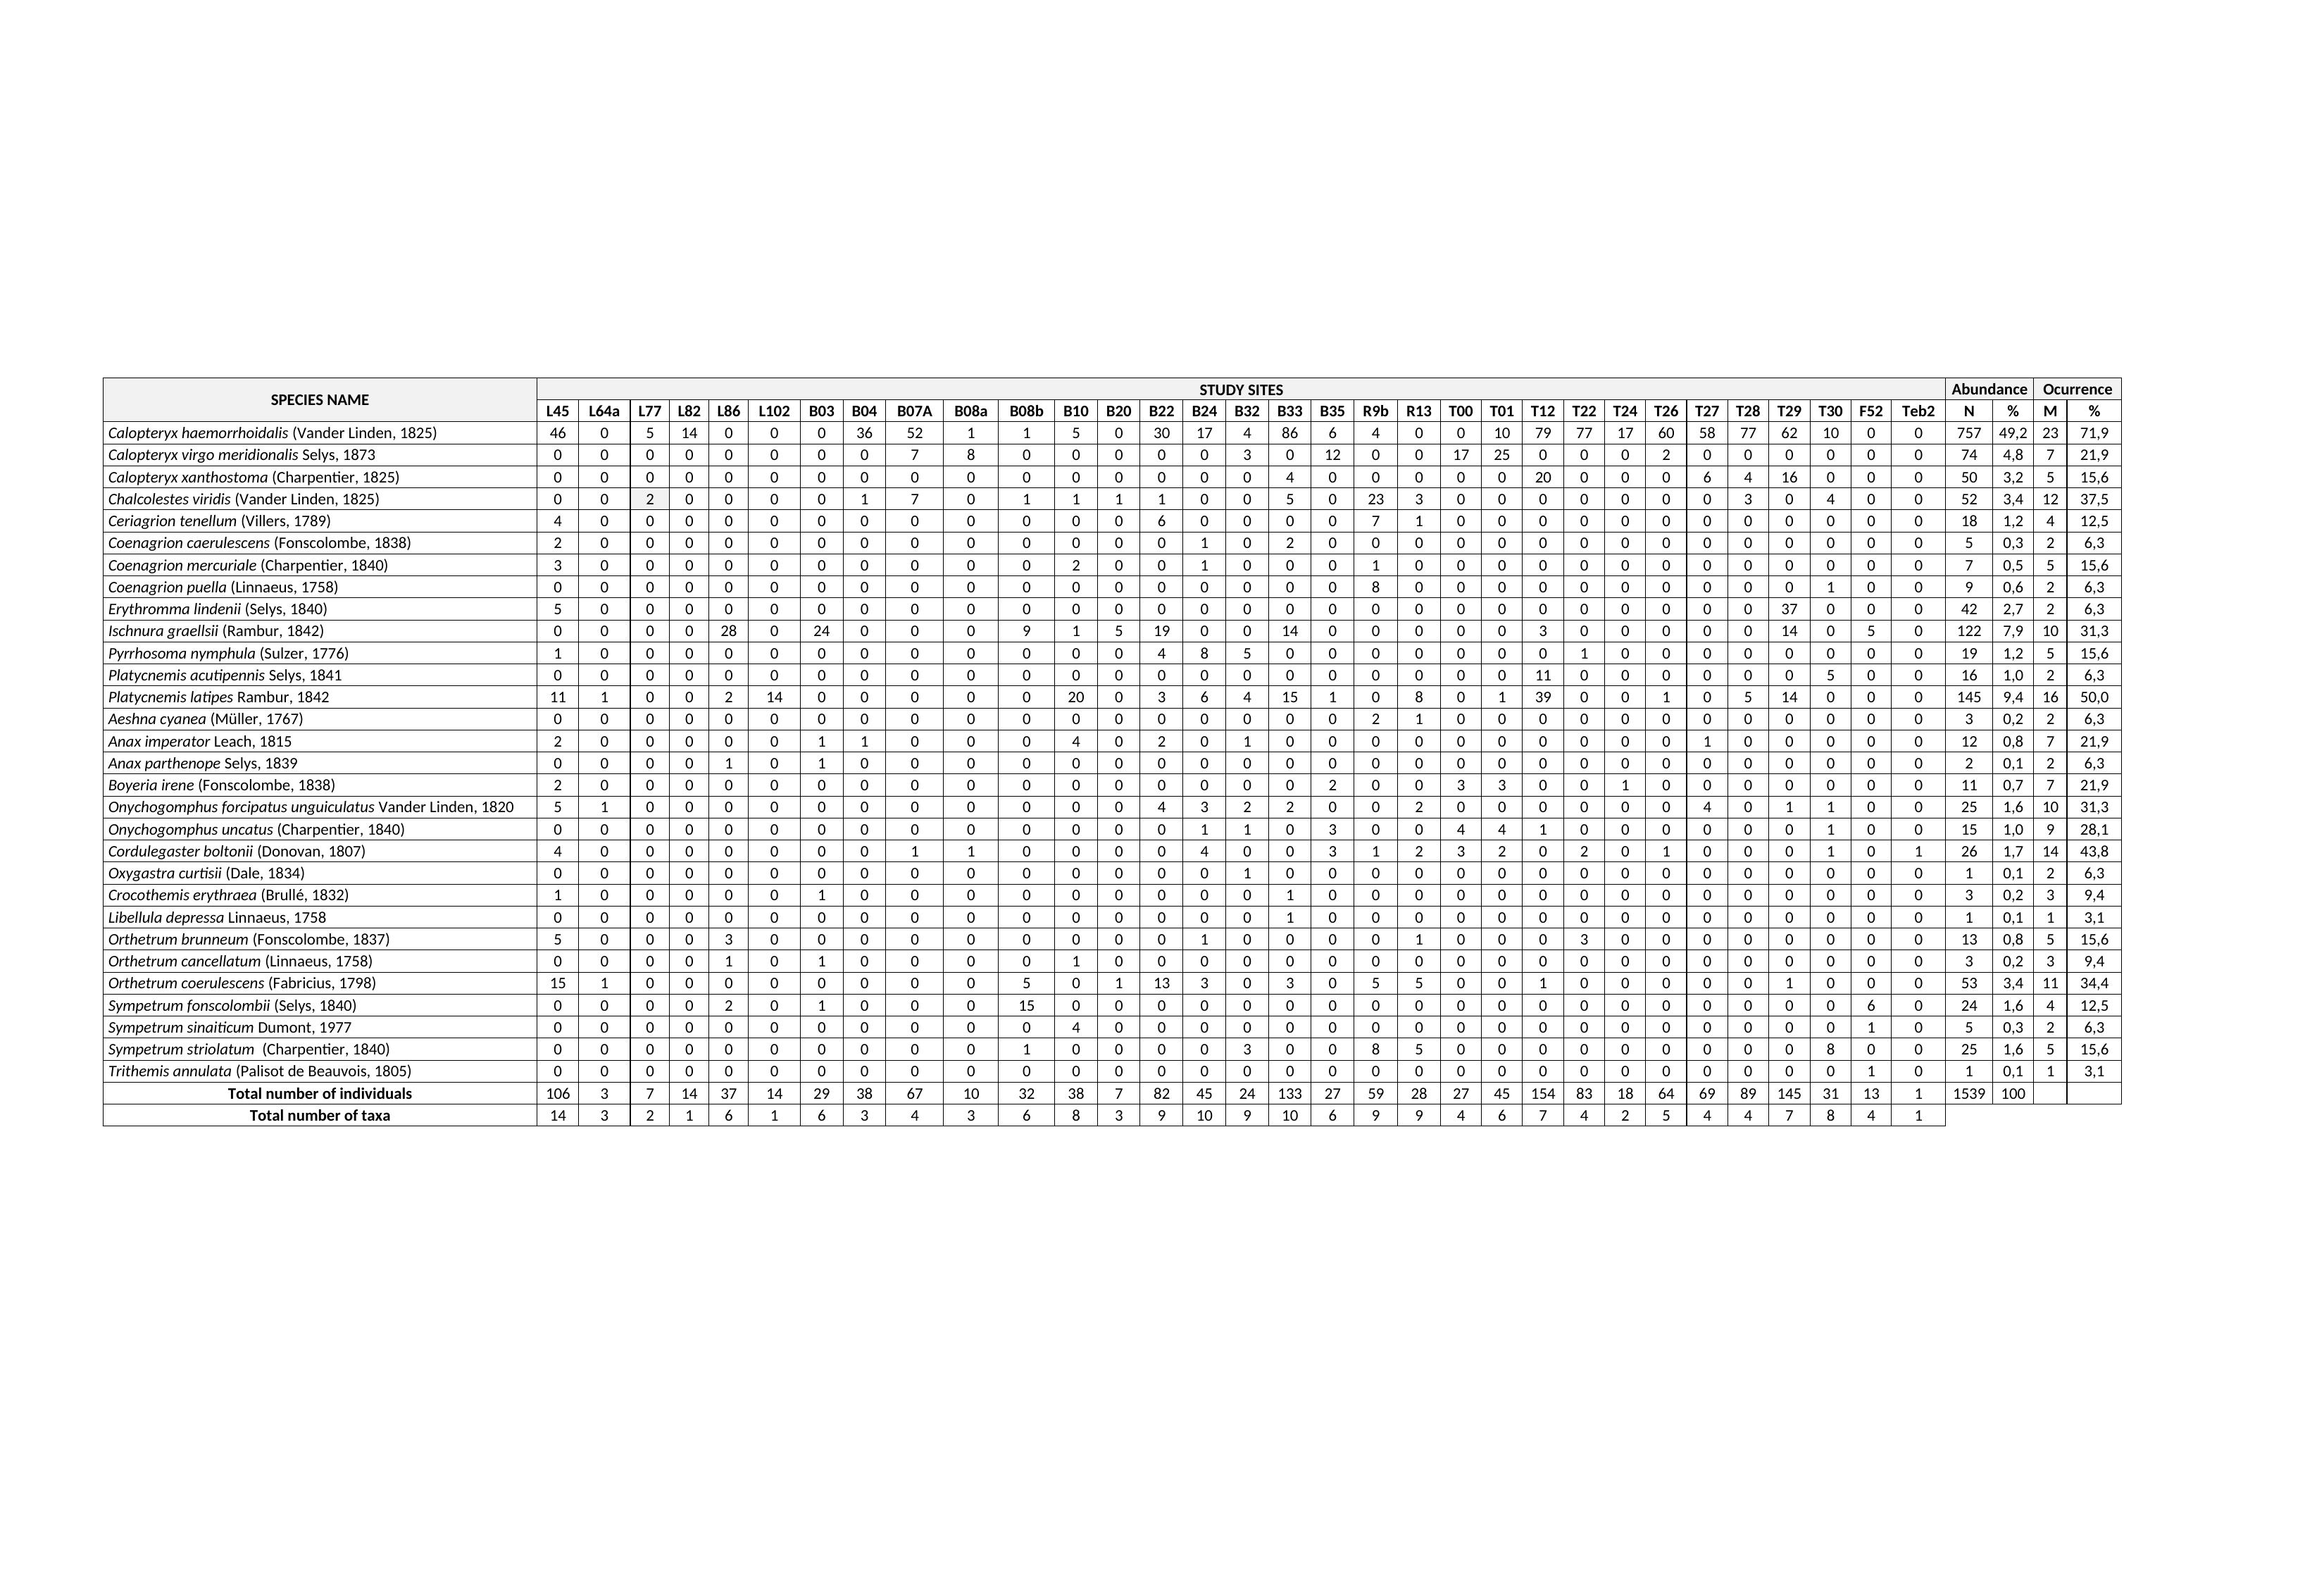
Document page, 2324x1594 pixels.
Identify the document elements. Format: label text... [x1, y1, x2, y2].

table_cell 0 [1605, 973, 1645, 994]
table_cell 4 [1728, 466, 1768, 487]
table_cell 0 [1441, 664, 1481, 685]
table_cell 0 [579, 1038, 630, 1059]
table_cell Anax imperator Leach, 1815 [104, 730, 537, 752]
table_cell 0,7 [1993, 774, 2033, 795]
table_cell 0,2 [1993, 709, 2033, 730]
table_cell 31,3 [2068, 621, 2121, 642]
table_cell 5 [631, 422, 669, 443]
table_cell 0 [749, 709, 800, 730]
table_cell 0 [1646, 797, 1686, 818]
table_cell T26 [1646, 400, 1686, 421]
table_cell 0 [1646, 1016, 1686, 1038]
table_cell 0 [670, 533, 708, 554]
table_cell 0 [1226, 554, 1268, 575]
table_cell 0 [1523, 730, 1563, 752]
table_cell 0 [844, 973, 885, 994]
table_cell 0 [1398, 907, 1440, 928]
table_cell 24 [1946, 995, 1992, 1016]
table_cell 0 [749, 554, 800, 575]
table_cell 1 [1398, 928, 1440, 949]
table_cell 0 [1728, 730, 1768, 752]
table_cell 1 [1851, 1061, 1891, 1082]
table_cell 0 [1769, 664, 1810, 685]
table_cell 0 [1851, 862, 1891, 883]
table_cell 0 [1851, 885, 1891, 906]
table_cell 0 [1098, 840, 1139, 861]
table_cell 1 [1269, 907, 1311, 928]
table_cell 0 [1769, 995, 1810, 1016]
table_cell 52 [886, 422, 943, 443]
table_cell 0 [1311, 1061, 1354, 1082]
table_cell 0 [1140, 1061, 1182, 1082]
table_cell 0 [1441, 642, 1481, 664]
table_cell 4 [2034, 995, 2066, 1016]
table_cell 122 [1946, 621, 1992, 642]
table_cell 0 [1892, 621, 1945, 642]
table_cell 8 [1398, 686, 1440, 707]
table_cell 0 [1687, 642, 1728, 664]
table_cell 0 [1098, 928, 1139, 949]
table_cell 1 [1098, 488, 1139, 509]
table_cell 0 [1055, 840, 1097, 861]
table_cell 0 [1769, 818, 1810, 840]
table_cell 0 [631, 730, 669, 752]
table_cell 0 [1183, 466, 1225, 487]
table_cell 0 [1564, 973, 1604, 994]
table_cell 0,3 [1993, 533, 2033, 554]
table_cell 4 [1269, 466, 1311, 487]
table_cell 0 [670, 752, 708, 773]
table_cell 37 [1769, 598, 1810, 619]
table_cell 0 [579, 576, 630, 597]
table_cell 0 [1140, 576, 1182, 597]
table_cell 0 [1482, 709, 1522, 730]
table_cell 21,9 [2068, 774, 2121, 795]
table_cell 0 [579, 1061, 630, 1082]
table_cell 89 [1728, 1083, 1768, 1104]
table_cell 0 [1523, 885, 1563, 906]
table_cell 0 [1269, 664, 1311, 685]
table_cell 6 [1140, 510, 1182, 531]
table_cell 0 [1441, 576, 1481, 597]
table_cell 5 [1398, 1038, 1440, 1059]
table_cell 46 [537, 422, 578, 443]
table_cell 5 [2034, 554, 2066, 575]
table_cell 0 [1811, 774, 1851, 795]
table_cell 0 [1728, 533, 1768, 554]
table_cell 1 [1055, 488, 1097, 509]
table_cell 0 [886, 709, 943, 730]
table_cell 11 [1523, 664, 1563, 685]
table_cell 0 [1398, 1061, 1440, 1082]
table_cell 0 [944, 973, 998, 994]
table_cell 0 [1892, 862, 1945, 883]
table_cell 0 [999, 797, 1054, 818]
table_cell 1 [1354, 840, 1397, 861]
table_cell 0 [1811, 1061, 1851, 1082]
table_cell 0 [1687, 774, 1728, 795]
table_cell 0 [1140, 598, 1182, 619]
table_cell 7 [1946, 554, 1992, 575]
table_cell 0 [709, 818, 748, 840]
table_cell 0 [844, 885, 885, 906]
table_cell 0 [1564, 466, 1604, 487]
table_cell 0 [801, 510, 843, 531]
table_cell 0 [579, 510, 630, 531]
table_cell 0 [1098, 709, 1139, 730]
table_cell Calopteryx virgo meridionalis Selys, 1873 [104, 444, 537, 466]
table_cell 0 [579, 642, 630, 664]
table_cell 0 [1055, 973, 1097, 994]
table_cell T27 [1687, 400, 1728, 421]
table_cell 5 [1055, 422, 1097, 443]
table_cell 0 [1687, 709, 1728, 730]
table_cell 0 [1605, 885, 1645, 906]
table_cell 10 [1183, 1104, 1225, 1126]
table_cell 0 [999, 950, 1054, 971]
table_cell 0 [709, 797, 748, 818]
table_cell 4 [1055, 1016, 1097, 1038]
table_cell 0 [944, 950, 998, 971]
table_cell 0 [1523, 928, 1563, 949]
table_cell 0 [999, 1061, 1054, 1082]
table_cell 0 [709, 1038, 748, 1059]
table_cell 0 [1605, 752, 1645, 773]
table_cell 0 [579, 928, 630, 949]
table_cell 0 [844, 533, 885, 554]
table_cell 0 [1892, 818, 1945, 840]
table_cell 0 [1441, 598, 1481, 619]
table_cell 9 [999, 621, 1054, 642]
table_cell 9 [1946, 576, 1992, 597]
table_cell 1 [1946, 907, 1992, 928]
table_cell 2 [2034, 576, 2066, 597]
table_cell 29 [801, 1083, 843, 1104]
table_cell 6 [801, 1104, 843, 1126]
table_cell 0 [1140, 709, 1182, 730]
table_cell 0 [749, 444, 800, 466]
table_cell 12,5 [2068, 995, 2121, 1016]
table_cell 0 [1687, 840, 1728, 861]
table_cell 0 [1687, 510, 1728, 531]
table_cell 82 [1140, 1083, 1182, 1104]
table_cell 0 [670, 466, 708, 487]
table_cell 0 [801, 928, 843, 949]
table_cell 0 [1098, 752, 1139, 773]
table_cell 0 [1728, 797, 1768, 818]
table_cell 0 [1311, 533, 1354, 554]
table_cell 0 [1055, 907, 1097, 928]
table_cell 0 [801, 598, 843, 619]
table_cell 8 [1354, 1038, 1397, 1059]
table_cell 0 [999, 840, 1054, 861]
table_cell 0 [709, 885, 748, 906]
table_cell 3 [579, 1104, 630, 1126]
table_cell 2 [2034, 664, 2066, 685]
table_cell 0 [1851, 774, 1891, 795]
table_cell 0 [844, 797, 885, 818]
table_cell 0 [1811, 686, 1851, 707]
table_cell 0 [844, 995, 885, 1016]
table_cell 0 [1892, 422, 1945, 443]
table_cell 0 [944, 1016, 998, 1038]
table_cell 2 [2034, 598, 2066, 619]
table_cell 0 [1441, 1061, 1481, 1082]
table_cell 2 [2034, 709, 2066, 730]
table_cell 0 [1523, 950, 1563, 971]
table_cell 4 [1183, 840, 1225, 861]
table_cell 5 [1946, 1016, 1992, 1038]
table_cell 1 [1564, 642, 1604, 664]
table_cell 3 [2034, 885, 2066, 906]
table_cell T01 [1482, 400, 1522, 421]
table_cell 0 [1811, 907, 1851, 928]
table_cell 0 [886, 862, 943, 883]
table_cell 1 [1183, 533, 1225, 554]
table_cell 0 [537, 488, 578, 509]
table_cell 1 [670, 1104, 708, 1126]
table_cell 0 [749, 730, 800, 752]
table_cell 0 [1646, 488, 1686, 509]
table_cell 1 [801, 752, 843, 773]
table_cell 0 [1055, 466, 1097, 487]
table_cell 0 [749, 1016, 800, 1038]
table_cell 0 [709, 1061, 748, 1082]
table_cell 5 [1946, 533, 1992, 554]
table_cell 3 [1946, 885, 1992, 906]
table_cell 38 [1055, 1083, 1097, 1104]
table_cell 1 [1811, 797, 1851, 818]
table_cell 6,3 [2068, 709, 2121, 730]
table_cell 0 [537, 818, 578, 840]
table_cell 0 [1811, 752, 1851, 773]
table_cell 0 [801, 422, 843, 443]
table_cell 7 [2034, 730, 2066, 752]
table_cell 0 [1564, 752, 1604, 773]
table_cell 0 [631, 686, 669, 707]
table_cell 0 [1354, 1016, 1397, 1038]
table_cell 4 [1441, 1104, 1481, 1126]
table_cell 0 [579, 840, 630, 861]
table_cell 0 [631, 510, 669, 531]
table_cell 0 [944, 928, 998, 949]
table_cell 0 [1851, 973, 1891, 994]
table_cell 0 [1398, 950, 1440, 971]
table_cell 0 [1098, 598, 1139, 619]
table_cell 5 [537, 797, 578, 818]
table_cell 0 [1728, 598, 1768, 619]
table_cell 0 [1892, 709, 1945, 730]
table_cell 0 [1398, 818, 1440, 840]
table_cell 0 [1183, 752, 1225, 773]
table_cell 43,8 [2068, 840, 2121, 861]
table_cell 77 [1564, 422, 1604, 443]
table_cell Trithemis annulata (Palisot de Beauvois, 1805) [104, 1061, 537, 1082]
table_cell 8 [944, 444, 998, 466]
table_cell 0 [1851, 533, 1891, 554]
table_cell 14 [1269, 621, 1311, 642]
table_cell 0 [1183, 621, 1225, 642]
table_cell 0 [886, 950, 943, 971]
table_cell 14 [749, 686, 800, 707]
table_cell L102 [749, 400, 800, 421]
table_cell 0 [1687, 533, 1728, 554]
table_cell 0 [1098, 533, 1139, 554]
table_cell 0 [801, 840, 843, 861]
table_cell 0 [844, 1061, 885, 1082]
table_cell 0 [1398, 466, 1440, 487]
table_cell 0 [1354, 928, 1397, 949]
table_cell 0 [579, 730, 630, 752]
table_cell 0 [1605, 818, 1645, 840]
table_cell 0 [1687, 907, 1728, 928]
table_cell 0 [1183, 1038, 1225, 1059]
table_cell 0 [1811, 995, 1851, 1016]
table_cell 5 [537, 928, 578, 949]
table_cell 0 [801, 1061, 843, 1082]
table_cell 2 [2034, 752, 2066, 773]
table_cell 0 [1354, 907, 1397, 928]
table_cell 0 [999, 885, 1054, 906]
table_cell 0 [1311, 907, 1354, 928]
table_cell 0 [1183, 598, 1225, 619]
table_cell 0 [944, 621, 998, 642]
table_cell 0 [944, 598, 998, 619]
table_cell 0 [1354, 862, 1397, 883]
table_cell 0 [1055, 533, 1097, 554]
table_cell 2 [2034, 862, 2066, 883]
table_cell Crocothemis erythraea (Brullé, 1832) [104, 885, 537, 906]
table_cell 0 [670, 621, 708, 642]
table_cell 0 [1311, 664, 1354, 685]
table_cell 2 [709, 686, 748, 707]
table_cell 0 [709, 576, 748, 597]
table_cell 86 [1269, 422, 1311, 443]
table_cell 0 [1441, 621, 1481, 642]
table_cell 0 [886, 466, 943, 487]
table_cell 5 [2034, 1038, 2066, 1059]
table_cell 4 [537, 840, 578, 861]
table_cell 0 [1811, 598, 1851, 619]
table_cell 4 [1728, 1104, 1768, 1126]
table_cell 2 [537, 774, 578, 795]
table_cell 13 [1140, 973, 1182, 994]
table_cell 0 [1564, 686, 1604, 707]
table_cell 0 [1564, 554, 1604, 575]
table_cell 1 [1183, 928, 1225, 949]
table_cell 0 [1140, 554, 1182, 575]
table_cell 2 [1398, 797, 1440, 818]
table_cell 0 [1183, 444, 1225, 466]
table_cell 0 [1646, 862, 1686, 883]
table_cell 0 [631, 533, 669, 554]
table_cell 0 [670, 709, 708, 730]
table_cell 6,3 [2068, 862, 2121, 883]
table_cell 0 [1183, 885, 1225, 906]
table_cell 0 [1687, 621, 1728, 642]
table_cell 0 [670, 818, 708, 840]
table_cell 0 [1398, 862, 1440, 883]
table_cell 0 [1140, 1016, 1182, 1038]
table_cell 0 [1646, 510, 1686, 531]
table_cell 0 [801, 686, 843, 707]
table_cell 1 [749, 1104, 800, 1126]
table_cell 0 [1523, 576, 1563, 597]
table_cell 0 [1851, 752, 1891, 773]
table_cell 0 [1441, 862, 1481, 883]
table_cell L82 [670, 400, 708, 421]
table_cell B22 [1140, 400, 1182, 421]
table_cell 0 [1564, 1061, 1604, 1082]
table_cell 0 [1892, 444, 1945, 466]
table_cell 0 [1851, 686, 1891, 707]
table_cell 0 [1605, 730, 1645, 752]
table_cell 2 [1482, 840, 1522, 861]
table_cell B08b [999, 400, 1054, 421]
table_cell 0 [537, 1016, 578, 1038]
table_cell 0 [1605, 950, 1645, 971]
table_cell 0 [1441, 466, 1481, 487]
table_cell 0 [631, 1038, 669, 1059]
table_cell 0 [1646, 466, 1686, 487]
table_cell 0 [1055, 797, 1097, 818]
table_cell 2 [709, 995, 748, 1016]
table_cell 0 [886, 928, 943, 949]
table_cell 0 [709, 664, 748, 685]
table_cell 0 [1311, 554, 1354, 575]
table_cell 3 [1098, 1104, 1139, 1126]
table_cell [2067, 1104, 2122, 1126]
table_cell 0 [1140, 950, 1182, 971]
table_cell 79 [1523, 422, 1563, 443]
table_cell 0 [1269, 510, 1311, 531]
table_cell Onychogomphus uncatus (Charpentier, 1840) [104, 818, 537, 840]
table_cell 25 [1946, 1038, 1992, 1059]
table_cell 4 [537, 510, 578, 531]
table_cell 4 [1226, 686, 1268, 707]
table_cell 0 [1354, 444, 1397, 466]
table_cell 6 [1183, 686, 1225, 707]
table_cell 0 [1398, 576, 1440, 597]
table_cell 6 [1687, 466, 1728, 487]
table_cell 1 [2034, 907, 2066, 928]
table_cell 0 [1311, 1038, 1354, 1059]
table_cell 5 [1811, 664, 1851, 685]
table_cell 0 [1269, 730, 1311, 752]
table_cell 0 [1098, 950, 1139, 971]
table_cell 0 [1098, 1016, 1139, 1038]
table_cell 1,0 [1993, 818, 2033, 840]
table_cell 15 [1269, 686, 1311, 707]
table_cell 0 [944, 533, 998, 554]
table_cell 64 [1646, 1083, 1686, 1104]
table_cell 4 [1441, 818, 1481, 840]
table_cell 0 [999, 466, 1054, 487]
table_cell 0,1 [1993, 752, 2033, 773]
table_cell 0 [1269, 1038, 1311, 1059]
table_cell 1 [579, 686, 630, 707]
table_cell 0 [1055, 862, 1097, 883]
table_cell 0 [1646, 621, 1686, 642]
table_cell 0 [1892, 774, 1945, 795]
table_cell 0 [670, 928, 708, 949]
table_cell 0 [1728, 709, 1768, 730]
table_cell 5 [2034, 642, 2066, 664]
table_cell 0 [1564, 488, 1604, 509]
table_cell 37,5 [2068, 488, 2121, 509]
table_cell 0 [801, 576, 843, 597]
table_cell 0 [1482, 488, 1522, 509]
table_cell 5 [1269, 488, 1311, 509]
table_cell 0 [944, 1038, 998, 1059]
table_cell 0 [1687, 1061, 1728, 1082]
table_cell 0 [1605, 709, 1645, 730]
table_cell 0 [1687, 752, 1728, 773]
table_cell 0 [944, 642, 998, 664]
table_cell 0 [1482, 1016, 1522, 1038]
table_cell 0 [1311, 709, 1354, 730]
table_cell 0 [1646, 709, 1686, 730]
table_cell 0 [1482, 598, 1522, 619]
table_cell 0 [801, 466, 843, 487]
table_cell 145 [1946, 686, 1992, 707]
table_header Ocurrence [2034, 378, 2121, 399]
table_cell 5 [999, 973, 1054, 994]
table_cell 0 [944, 818, 998, 840]
table_cell 0 [579, 950, 630, 971]
table_cell 0 [670, 907, 708, 928]
table_cell 0 [1605, 642, 1645, 664]
table_cell 2,7 [1993, 598, 2033, 619]
table_cell 0 [1811, 973, 1851, 994]
table_cell 0 [1892, 752, 1945, 773]
table_cell 0 [1728, 1016, 1768, 1038]
table_cell 0 [1482, 1061, 1522, 1082]
table_cell 1 [1892, 1104, 1945, 1126]
table_cell 0 [1441, 730, 1481, 752]
table_cell 0 [1687, 885, 1728, 906]
table_cell 0 [1226, 973, 1268, 994]
table_cell 0 [1183, 862, 1225, 883]
table_cell 0 [1811, 1016, 1851, 1038]
table_cell 0 [749, 950, 800, 971]
table_cell 62 [1769, 422, 1810, 443]
table_cell 2 [1946, 752, 1992, 773]
table_cell 1 [1769, 973, 1810, 994]
table_cell 0 [1311, 885, 1354, 906]
table_cell 0 [1098, 885, 1139, 906]
table_cell 8 [1183, 642, 1225, 664]
table_cell 0 [749, 885, 800, 906]
table_cell 32 [999, 1083, 1054, 1104]
table_cell 0 [1811, 554, 1851, 575]
table_cell 0 [1482, 642, 1522, 664]
table_cell 3 [1140, 686, 1182, 707]
table_cell 0 [1728, 818, 1768, 840]
table_cell 53 [1946, 973, 1992, 994]
table_cell 6,3 [2068, 576, 2121, 597]
table_cell 0 [1098, 818, 1139, 840]
table_cell Teb2 [1892, 400, 1945, 421]
table_cell T24 [1605, 400, 1645, 421]
table_cell 0 [844, 444, 885, 466]
table_cell 0 [1687, 686, 1728, 707]
table_cell 11 [2034, 973, 2066, 994]
table_cell 0 [537, 466, 578, 487]
table_cell 0 [1098, 466, 1139, 487]
table_cell 0 [1646, 1061, 1686, 1082]
table_cell 0 [1564, 510, 1604, 531]
table_cell Aeshna cyanea (Müller, 1767) [104, 709, 537, 730]
table_cell 3 [1946, 950, 1992, 971]
table_cell 1 [801, 885, 843, 906]
table_cell 1 [1811, 576, 1851, 597]
table_cell T29 [1769, 400, 1810, 421]
table_cell 4 [1140, 642, 1182, 664]
table_header Abundance [1946, 378, 2033, 399]
table_cell Erythromma lindenii (Selys, 1840) [104, 598, 537, 619]
table_cell 0 [1441, 797, 1481, 818]
table_cell 0 [670, 995, 708, 1016]
table_cell 0 [1523, 840, 1563, 861]
table_cell 0 [1851, 907, 1891, 928]
table_cell 0 [1687, 1038, 1728, 1059]
table_cell 0 [1140, 774, 1182, 795]
table_cell 0 [1055, 885, 1097, 906]
table_cell 0 [844, 818, 885, 840]
table_cell 10 [1482, 422, 1522, 443]
table_cell T22 [1564, 400, 1604, 421]
table_cell M [2034, 400, 2066, 421]
table_cell Orthetrum brunneum (Fonscolombe, 1837) [104, 928, 537, 949]
table_cell 0 [801, 533, 843, 554]
table_cell 0 [1482, 554, 1522, 575]
table_cell 0 [886, 554, 943, 575]
table_cell 1 [537, 642, 578, 664]
table_cell 0 [1055, 598, 1097, 619]
table_cell 0 [801, 444, 843, 466]
table_cell 0 [999, 1016, 1054, 1038]
table_cell 1 [1646, 840, 1686, 861]
table_cell 0 [709, 642, 748, 664]
table_cell 0 [1055, 1061, 1097, 1082]
table_cell 0 [670, 598, 708, 619]
table_cell 3 [1946, 709, 1992, 730]
table_cell 0 [944, 488, 998, 509]
table_cell 0 [1226, 664, 1268, 685]
table_cell 2 [1564, 840, 1604, 861]
table_cell 0 [1398, 598, 1440, 619]
table_cell 0 [1269, 598, 1311, 619]
table_cell 2 [1311, 774, 1354, 795]
table_cell 0 [1226, 488, 1268, 509]
table_cell B03 [801, 400, 843, 421]
table_cell 0 [1646, 907, 1686, 928]
table_cell R13 [1398, 400, 1440, 421]
table_cell 0 [1269, 1061, 1311, 1082]
table_cell 0 [801, 907, 843, 928]
table_cell 0 [1311, 995, 1354, 1016]
table_cell 2 [631, 488, 669, 509]
table_cell 0 [1098, 444, 1139, 466]
table_cell Sympetrum fonscolombii (Selys, 1840) [104, 995, 537, 1016]
table_cell 0 [749, 797, 800, 818]
table_cell 0 [709, 907, 748, 928]
table_cell 0 [1523, 598, 1563, 619]
table_cell 0 [1398, 444, 1440, 466]
table_cell 0 [1354, 533, 1397, 554]
table_cell 0 [1851, 576, 1891, 597]
table_cell 5 [1226, 642, 1268, 664]
table_cell 1 [1183, 818, 1225, 840]
table_cell 0 [1811, 466, 1851, 487]
table_cell 0 [670, 1016, 708, 1038]
table_cell 69 [1687, 1083, 1728, 1104]
table_cell 0 [749, 1061, 800, 1082]
table_cell 0 [1311, 928, 1354, 949]
table_cell 52 [1946, 488, 1992, 509]
table_cell 0 [999, 642, 1054, 664]
table_cell 0 [631, 774, 669, 795]
table_cell 0 [1564, 1038, 1604, 1059]
table_cell 0 [999, 664, 1054, 685]
table_cell 0 [1769, 510, 1810, 531]
table_cell B33 [1269, 400, 1311, 421]
table_cell 2 [2034, 1016, 2066, 1038]
table_cell 0 [1605, 1016, 1645, 1038]
table_cell 0 [886, 1038, 943, 1059]
table_cell 0 [1851, 818, 1891, 840]
table_cell 0 [1811, 862, 1851, 883]
table_cell 0 [1055, 752, 1097, 773]
table_cell Platycnemis latipes Rambur, 1842 [104, 686, 537, 707]
table_cell 0 [944, 774, 998, 795]
table_cell 0 [801, 709, 843, 730]
table_cell 28,1 [2068, 818, 2121, 840]
table_cell 0 [670, 642, 708, 664]
table_cell 0 [1441, 488, 1481, 509]
table_cell 0 [1728, 1061, 1768, 1082]
table_cell 0 [844, 950, 885, 971]
table_cell 0 [999, 533, 1054, 554]
table_cell 0 [1851, 797, 1891, 818]
table_cell 0 [1811, 510, 1851, 531]
table_cell 4 [1811, 488, 1851, 509]
table_cell Chalcolestes viridis (Vander Linden, 1825) [104, 488, 537, 509]
table_cell 0 [1055, 576, 1097, 597]
table_cell 0 [999, 774, 1054, 795]
table_cell 2 [1269, 533, 1311, 554]
table_cell 0 [631, 1061, 669, 1082]
table_cell 0 [1687, 862, 1728, 883]
table_cell 1 [1055, 950, 1097, 971]
table_cell 0 [1482, 797, 1522, 818]
table_cell 20 [1523, 466, 1563, 487]
table_cell 0 [1646, 554, 1686, 575]
table_cell 0 [537, 621, 578, 642]
table_cell 0 [1646, 1038, 1686, 1059]
table_cell 0 [1441, 533, 1481, 554]
table_cell 3,4 [1993, 488, 2033, 509]
table_cell 0 [1605, 576, 1645, 597]
table_cell 0 [1226, 950, 1268, 971]
table_cell 0 [1354, 885, 1397, 906]
table_cell 0 [1482, 885, 1522, 906]
table_cell 0 [709, 840, 748, 861]
table_cell 0 [801, 818, 843, 840]
table_cell 0 [631, 973, 669, 994]
table_cell 0 [1892, 1061, 1945, 1082]
table_cell 0 [1728, 862, 1768, 883]
table_cell 0 [709, 533, 748, 554]
table_cell 23 [1354, 488, 1397, 509]
table_cell 1 [537, 885, 578, 906]
table_cell 0 [1055, 510, 1097, 531]
table_cell 0 [1441, 995, 1481, 1016]
table_cell 0 [1564, 664, 1604, 685]
table_cell 4 [1564, 1104, 1604, 1126]
table_cell 0 [1055, 664, 1097, 685]
table_cell 0 [1226, 576, 1268, 597]
table_cell Platycnemis acutipennis Selys, 1841 [104, 664, 537, 685]
table_cell 1 [801, 995, 843, 1016]
table_cell 1 [944, 840, 998, 861]
table_cell 0 [1269, 576, 1311, 597]
table_cell 1,6 [1993, 1038, 2033, 1059]
table_cell 0 [944, 862, 998, 883]
table_cell 7 [1523, 1104, 1563, 1126]
table_cell 0 [1687, 1016, 1728, 1038]
table_cell B08a [944, 400, 998, 421]
table_cell 38 [844, 1083, 885, 1104]
table_cell 7 [1769, 1104, 1810, 1126]
table_cell 0 [999, 444, 1054, 466]
table_cell 3 [944, 1104, 998, 1126]
table_cell 0 [1311, 621, 1354, 642]
table_cell 3 [1482, 774, 1522, 795]
table_cell 21,9 [2068, 444, 2121, 466]
table_cell 0 [1564, 907, 1604, 928]
table_cell 0 [1728, 642, 1768, 664]
table_cell 1 [1226, 730, 1268, 752]
table_cell 0 [1098, 664, 1139, 685]
table_cell 1 [1811, 840, 1851, 861]
table_cell 0 [670, 488, 708, 509]
table_cell 1 [1482, 686, 1522, 707]
table_cell 0 [631, 885, 669, 906]
table_cell 12,5 [2068, 510, 2121, 531]
table_cell 37 [709, 1083, 748, 1104]
table_cell 0 [537, 1038, 578, 1059]
table_cell 77 [1728, 422, 1768, 443]
table_cell 0 [631, 797, 669, 818]
table_cell 0 [1311, 950, 1354, 971]
table_cell 0 [1311, 973, 1354, 994]
table_cell 0 [1728, 576, 1768, 597]
table_cell 1 [999, 488, 1054, 509]
table_cell 0 [1687, 664, 1728, 685]
table_cell 0 [1605, 621, 1645, 642]
table_cell Total number of individuals [104, 1083, 537, 1104]
table_cell 0 [579, 1016, 630, 1038]
table_cell 0 [1564, 1016, 1604, 1038]
table_cell 0 [1354, 730, 1397, 752]
table_cell 0 [631, 862, 669, 883]
table_cell 1 [1140, 488, 1182, 509]
table_cell 0 [1482, 730, 1522, 752]
table_cell 0 [944, 709, 998, 730]
table_cell 2 [1605, 1104, 1645, 1126]
table_cell 0 [1311, 576, 1354, 597]
table_cell 0 [709, 466, 748, 487]
table_cell 0 [1605, 928, 1645, 949]
table_cell 5 [537, 598, 578, 619]
table_cell 0 [1892, 598, 1945, 619]
table_cell 0 [1605, 664, 1645, 685]
table_cell 0 [1892, 488, 1945, 509]
table_cell 154 [1523, 1083, 1563, 1104]
table_cell 9 [2034, 818, 2066, 840]
table_cell 0 [1482, 928, 1522, 949]
table_cell 0 [1605, 1061, 1645, 1082]
table_cell 0 [886, 752, 943, 773]
table_cell 0 [670, 1038, 708, 1059]
table_cell 0 [1851, 1038, 1891, 1059]
table_cell 5 [1098, 621, 1139, 642]
table_cell 10 [944, 1083, 998, 1104]
table_cell T12 [1523, 400, 1563, 421]
table_cell 1 [709, 752, 748, 773]
table_cell 0 [709, 488, 748, 509]
table_cell 1 [1354, 554, 1397, 575]
table_cell 0 [1892, 664, 1945, 685]
table_cell 0 [1851, 642, 1891, 664]
table_cell 6 [999, 1104, 1054, 1126]
table_cell 0 [1892, 995, 1945, 1016]
table_cell 28 [1398, 1083, 1440, 1104]
table_cell 1 [844, 488, 885, 509]
table_cell 0 [844, 862, 885, 883]
table_cell 0 [1769, 642, 1810, 664]
table_cell 0,1 [1993, 862, 2033, 883]
table_cell 0 [1398, 554, 1440, 575]
table_cell 0 [1523, 752, 1563, 773]
table_cell 0 [1605, 907, 1645, 928]
table_cell 0 [1398, 730, 1440, 752]
table_cell 0 [1564, 709, 1604, 730]
table_cell 0 [1892, 907, 1945, 928]
table_cell 0 [1769, 444, 1810, 466]
table_cell 3 [1728, 488, 1768, 509]
table_cell 1 [999, 1038, 1054, 1059]
table_cell 1 [1226, 818, 1268, 840]
table_cell 0 [1892, 973, 1945, 994]
table_cell 0 [1098, 642, 1139, 664]
table_cell 0 [1523, 1016, 1563, 1038]
table_cell 0 [749, 774, 800, 795]
table_cell 0 [886, 885, 943, 906]
table_cell 0 [749, 752, 800, 773]
table_cell 0 [1482, 664, 1522, 685]
table_cell 0 [1851, 510, 1891, 531]
table_cell 0 [1226, 598, 1268, 619]
table_cell 1 [2034, 1061, 2066, 1082]
table_cell 100 [1993, 1083, 2033, 1104]
table_cell 0 [631, 466, 669, 487]
table_cell 0 [1354, 774, 1397, 795]
table_cell 3 [1564, 928, 1604, 949]
table_cell 0 [670, 774, 708, 795]
table_cell 1 [1946, 862, 1992, 883]
table_cell 7,9 [1993, 621, 2033, 642]
table_cell 3 [1183, 973, 1225, 994]
table_cell 0 [1646, 664, 1686, 685]
table_cell 1,6 [1993, 797, 2033, 818]
table_cell Anax parthenope Selys, 1839 [104, 752, 537, 773]
table_cell 1 [801, 950, 843, 971]
table_cell 0 [944, 554, 998, 575]
table_cell 0 [1523, 554, 1563, 575]
table_cell 0 [1851, 840, 1891, 861]
table_cell 4,8 [1993, 444, 2033, 466]
table_cell 10 [2034, 621, 2066, 642]
table_cell [1992, 1104, 2034, 1126]
table_cell 0 [579, 774, 630, 795]
table_cell 7 [1098, 1083, 1139, 1104]
table_cell 4 [1226, 422, 1268, 443]
table_cell 15,6 [2068, 466, 2121, 487]
table_cell 1 [579, 797, 630, 818]
table_cell [2034, 1083, 2066, 1104]
table_cell 7 [2034, 444, 2066, 466]
table_cell 0 [537, 709, 578, 730]
table_cell 0 [844, 621, 885, 642]
table_cell 15,6 [2068, 554, 2121, 575]
table_cell 0 [1269, 752, 1311, 773]
table_cell 0 [1564, 621, 1604, 642]
table_cell 6,3 [2068, 664, 2121, 685]
table_cell 13 [1946, 928, 1992, 949]
table_cell 0 [1098, 686, 1139, 707]
table_cell 0 [1140, 818, 1182, 840]
table_cell 0 [670, 840, 708, 861]
table_cell 0 [1728, 664, 1768, 685]
table_cell B07A [886, 400, 943, 421]
table_cell 0 [1398, 752, 1440, 773]
table_cell Ischnura graellsii (Rambur, 1842) [104, 621, 537, 642]
table_cell 0 [999, 907, 1054, 928]
table_cell 4 [886, 1104, 943, 1126]
table_cell 0 [801, 973, 843, 994]
table_cell 0 [579, 885, 630, 906]
table_cell 0 [886, 576, 943, 597]
table_cell Coenagrion puella (Linnaeus, 1758) [104, 576, 537, 597]
table_cell 0 [631, 576, 669, 597]
table_cell 0 [1140, 444, 1182, 466]
table_cell 0 [1769, 709, 1810, 730]
table_cell 1,2 [1993, 642, 2033, 664]
table_cell 18 [1605, 1083, 1645, 1104]
table_cell [2034, 1104, 2067, 1126]
table_cell 7 [1354, 510, 1397, 531]
table_cell L45 [537, 400, 578, 421]
table_cell 0 [801, 554, 843, 575]
table_cell 0 [1769, 1038, 1810, 1059]
table_cell 0 [1728, 444, 1768, 466]
table_cell 0 [1269, 862, 1311, 883]
table_cell 0 [1482, 621, 1522, 642]
table_cell 0 [886, 730, 943, 752]
table_cell 0 [670, 1061, 708, 1082]
table_cell 0 [1140, 466, 1182, 487]
table_cell 0 [1605, 466, 1645, 487]
table_cell 0 [801, 774, 843, 795]
table_cell 0 [670, 664, 708, 685]
table_cell 0 [1183, 950, 1225, 971]
table_cell 0 [886, 797, 943, 818]
table_cell % [1993, 400, 2033, 421]
table_cell 3 [579, 1083, 630, 1104]
table_cell Total number of taxa [104, 1104, 537, 1126]
table_cell Pyrrhosoma nymphula (Sulzer, 1776) [104, 642, 537, 664]
table_cell 3 [1441, 840, 1481, 861]
table_cell 0 [1728, 928, 1768, 949]
table_cell 7 [2034, 774, 2066, 795]
table_cell 1539 [1946, 1083, 1992, 1104]
table_cell 0 [1311, 862, 1354, 883]
table_cell 0 [631, 709, 669, 730]
table_cell 0 [749, 840, 800, 861]
table_cell 0 [1055, 642, 1097, 664]
table_cell 0 [1687, 444, 1728, 466]
table_cell 1 [1523, 973, 1563, 994]
table_cell 58 [1687, 422, 1728, 443]
table_cell 0 [1564, 818, 1604, 840]
table_cell 9 [1354, 1104, 1397, 1126]
table_cell 5 [1398, 973, 1440, 994]
table_cell 0 [1441, 928, 1481, 949]
table_cell 0 [1769, 774, 1810, 795]
table_cell 2 [537, 730, 578, 752]
table_cell Ceriagrion tenellum (Villers, 1789) [104, 510, 537, 531]
table_cell 0 [1892, 885, 1945, 906]
table_cell 1 [709, 950, 748, 971]
table_cell 14 [1769, 621, 1810, 642]
table_cell 0 [1140, 862, 1182, 883]
table_cell 1 [1687, 730, 1728, 752]
table_cell N [1946, 400, 1992, 421]
table_cell 1,2 [1993, 510, 2033, 531]
table_cell 3 [1183, 797, 1225, 818]
table_cell Coenagrion caerulescens (Fonscolombe, 1838) [104, 533, 537, 554]
table_cell 5 [1646, 1104, 1686, 1126]
table_cell 0 [579, 995, 630, 1016]
table_cell 0 [801, 488, 843, 509]
table_cell 0 [631, 664, 669, 685]
table_cell 0 [1605, 995, 1645, 1016]
table_cell 11 [537, 686, 578, 707]
table_cell 0 [709, 709, 748, 730]
table_cell 0 [1564, 862, 1604, 883]
table_cell 31 [1811, 1083, 1851, 1104]
table_cell 0 [1687, 928, 1728, 949]
table_cell 2 [1646, 444, 1686, 466]
table_cell 0 [1769, 840, 1810, 861]
table_cell 0 [1728, 752, 1768, 773]
table_cell T28 [1728, 400, 1768, 421]
table_cell 0 [1523, 995, 1563, 1016]
table_cell 0 [1482, 752, 1522, 773]
table_cell 0 [670, 554, 708, 575]
table_cell 0 [670, 576, 708, 597]
table_cell Libellula depressa Linnaeus, 1758 [104, 907, 537, 928]
table_cell 0 [1140, 995, 1182, 1016]
table_cell 1 [944, 422, 998, 443]
table_cell 0 [1564, 950, 1604, 971]
table_cell 10 [1269, 1104, 1311, 1126]
table_cell 0 [1687, 576, 1728, 597]
table_cell 17 [1605, 422, 1645, 443]
table_cell 0,2 [1993, 950, 2033, 971]
table_cell 0 [944, 995, 998, 1016]
table_cell 0 [1055, 774, 1097, 795]
table_cell 1 [1892, 840, 1945, 861]
table_cell 0,8 [1993, 730, 2033, 752]
table_cell 0 [886, 533, 943, 554]
table_cell 8 [1354, 576, 1397, 597]
table_cell 1 [844, 730, 885, 752]
table_cell 7 [886, 488, 943, 509]
table_cell 0 [1769, 554, 1810, 575]
table_cell 0 [844, 928, 885, 949]
table_cell 0 [1482, 1038, 1522, 1059]
table_cell F52 [1851, 400, 1891, 421]
table_cell 0 [999, 598, 1054, 619]
table_cell 0 [1851, 730, 1891, 752]
table_cell 0 [1098, 797, 1139, 818]
table_cell 0 [1851, 664, 1891, 685]
table_cell 0 [999, 752, 1054, 773]
table_cell 0 [670, 950, 708, 971]
table_cell Orthetrum coerulescens (Fabricius, 1798) [104, 973, 537, 994]
table_cell 0 [537, 995, 578, 1016]
table_cell 24 [801, 621, 843, 642]
table_cell T30 [1811, 400, 1851, 421]
table_cell 0 [1398, 664, 1440, 685]
table_cell 0 [1441, 1016, 1481, 1038]
table_cell 0 [1728, 554, 1768, 575]
table_cell 0 [944, 730, 998, 752]
table_cell 0 [1646, 818, 1686, 840]
table_cell 0 [1140, 885, 1182, 906]
table_cell 0 [944, 885, 998, 906]
table_cell 0 [999, 554, 1054, 575]
table_cell 0 [1892, 554, 1945, 575]
table_cell 0 [1769, 533, 1810, 554]
table_cell 0 [749, 818, 800, 840]
table_cell B35 [1311, 400, 1354, 421]
table_cell 0 [1098, 422, 1139, 443]
table_cell 0 [1055, 709, 1097, 730]
table_cell 0 [1098, 774, 1139, 795]
table_cell 2 [1269, 797, 1311, 818]
table_cell 71,9 [2068, 422, 2121, 443]
table_cell Sympetrum striolatum (Charpentier, 1840) [104, 1038, 537, 1059]
table_cell 3,1 [2068, 907, 2121, 928]
table_cell 0 [1646, 598, 1686, 619]
table_cell 9 [1140, 1104, 1182, 1126]
table_cell 21,9 [2068, 730, 2121, 752]
table_cell 0 [1728, 774, 1768, 795]
table_cell 0 [631, 444, 669, 466]
table_cell 0 [670, 862, 708, 883]
table_cell 18 [1946, 510, 1992, 531]
table_cell 0 [579, 466, 630, 487]
table_cell 0 [1441, 709, 1481, 730]
table_cell 0 [1398, 422, 1440, 443]
table_cell B20 [1098, 400, 1139, 421]
table_cell 34,4 [2068, 973, 2121, 994]
table_cell 6,3 [2068, 533, 2121, 554]
table_cell 0 [709, 730, 748, 752]
table_cell 0 [1892, 642, 1945, 664]
table_cell 0 [1605, 510, 1645, 531]
table_cell 0 [1226, 885, 1268, 906]
table_cell L86 [709, 400, 748, 421]
table_cell 20 [1055, 686, 1097, 707]
table_cell % [2068, 400, 2121, 421]
table_cell 0,6 [1993, 576, 2033, 597]
table_cell 0 [1605, 862, 1645, 883]
table_cell 0 [1892, 466, 1945, 487]
table_cell 0 [1183, 730, 1225, 752]
table_cell 0 [1140, 907, 1182, 928]
table_cell 0 [1523, 862, 1563, 883]
table_cell [2068, 1083, 2121, 1104]
table_cell 8 [1811, 1104, 1851, 1126]
table_cell 0,8 [1993, 928, 2033, 949]
table_cell 0 [1183, 1061, 1225, 1082]
table_cell 0 [886, 664, 943, 685]
table_cell 0 [1398, 995, 1440, 1016]
table_cell 0 [1851, 554, 1891, 575]
table_cell 0 [670, 885, 708, 906]
table_cell 0 [1892, 686, 1945, 707]
table_cell 0 [631, 840, 669, 861]
table_cell 1 [1769, 797, 1810, 818]
table_cell 0 [1441, 885, 1481, 906]
table_cell 0 [1055, 928, 1097, 949]
table_cell 0 [1354, 950, 1397, 971]
table_cell 1,0 [1993, 664, 2033, 685]
table_cell 0 [1354, 664, 1397, 685]
table_cell 0 [1728, 510, 1768, 531]
table_cell 0 [886, 818, 943, 840]
table_cell 0 [670, 510, 708, 531]
table_cell 0 [944, 466, 998, 487]
table_cell Boyeria irene (Fonscolombe, 1838) [104, 774, 537, 795]
table_cell 0 [709, 973, 748, 994]
table_cell 0 [1311, 642, 1354, 664]
table_cell 0 [1523, 709, 1563, 730]
table_cell 0 [1769, 730, 1810, 752]
table_cell Calopteryx xanthostoma (Charpentier, 1825) [104, 466, 537, 487]
table_cell 0 [709, 510, 748, 531]
table_cell 0 [749, 466, 800, 487]
table_cell 0 [1226, 533, 1268, 554]
table_cell 0 [886, 1061, 943, 1082]
table_cell 0 [1269, 444, 1311, 466]
table_cell 0 [1811, 885, 1851, 906]
table_cell 0 [537, 752, 578, 773]
table_cell 9 [1398, 1104, 1440, 1126]
table_cell 0 [1311, 730, 1354, 752]
table_cell 0 [1646, 533, 1686, 554]
table_cell 0 [844, 709, 885, 730]
table_cell 0 [844, 642, 885, 664]
table_cell 0 [1769, 1061, 1810, 1082]
table_cell 0 [749, 598, 800, 619]
table_cell 0 [579, 598, 630, 619]
table_cell 0 [944, 1061, 998, 1082]
table_cell 0 [631, 907, 669, 928]
table_cell 26 [1946, 840, 1992, 861]
table_cell 4 [2034, 510, 2066, 531]
table_cell 50,0 [2068, 686, 2121, 707]
table_cell 0 [1728, 995, 1768, 1016]
table_cell 31,3 [2068, 797, 2121, 818]
table_cell 0 [1098, 995, 1139, 1016]
table_cell 0 [709, 598, 748, 619]
table_cell 0 [944, 664, 998, 685]
table_cell 0 [886, 995, 943, 1016]
table_cell 0 [1183, 1016, 1225, 1038]
table_cell 0 [1354, 1061, 1397, 1082]
table_cell 0 [1646, 576, 1686, 597]
table_cell 25 [1946, 797, 1992, 818]
table_cell 0 [801, 642, 843, 664]
table_cell 15 [999, 995, 1054, 1016]
table_cell 6 [1311, 1104, 1354, 1126]
table_cell B10 [1055, 400, 1097, 421]
table_cell 3 [1311, 818, 1354, 840]
table_cell 0 [1226, 709, 1268, 730]
table_cell 4 [1140, 797, 1182, 818]
table_cell 0 [749, 907, 800, 928]
table_cell 3 [1226, 444, 1268, 466]
table_cell 14 [537, 1104, 578, 1126]
table_cell 30 [1140, 422, 1182, 443]
table_cell 2 [1354, 709, 1397, 730]
table_cell 0 [1646, 950, 1686, 971]
table_cell 24 [1226, 1083, 1268, 1104]
table_cell Calopteryx haemorrhoidalis (Vander Linden, 1825) [104, 422, 537, 443]
table_cell 0 [1605, 840, 1645, 861]
table_cell 0 [1892, 797, 1945, 818]
table_cell 0 [1728, 621, 1768, 642]
table_cell 0 [670, 444, 708, 466]
table_cell 0 [1564, 598, 1604, 619]
table_cell 0 [1851, 422, 1891, 443]
table_cell 1 [1892, 1083, 1945, 1104]
table_cell 0 [579, 752, 630, 773]
table_cell 0 [1398, 533, 1440, 554]
table_cell 0 [844, 752, 885, 773]
table_cell 0 [1398, 774, 1440, 795]
table_cell 0 [631, 752, 669, 773]
table_cell 0 [1769, 907, 1810, 928]
table_cell 1 [1851, 1016, 1891, 1038]
table_cell 0 [1564, 730, 1604, 752]
table_cell 3 [709, 928, 748, 949]
table_cell 0 [670, 797, 708, 818]
table_cell 0 [1140, 928, 1182, 949]
table_cell 0 [1482, 995, 1522, 1016]
table_cell 0 [801, 1016, 843, 1038]
table_cell 19 [1946, 642, 1992, 664]
table_cell 0 [631, 928, 669, 949]
table_cell 0 [1183, 995, 1225, 1016]
table_cell Sympetrum sinaiticum Dumont, 1977 [104, 1016, 537, 1038]
table_cell 0 [1523, 488, 1563, 509]
table_cell 0 [1564, 576, 1604, 597]
table_cell 8 [1055, 1104, 1097, 1126]
table_cell 7 [886, 444, 943, 466]
table_cell 0 [1811, 709, 1851, 730]
table_cell 0 [944, 907, 998, 928]
table_cell 0 [999, 862, 1054, 883]
table_cell 0 [999, 928, 1054, 949]
table_cell 0 [1398, 642, 1440, 664]
table_cell 0 [999, 730, 1054, 752]
table_cell 59 [1354, 1083, 1397, 1104]
table_cell 0 [1769, 488, 1810, 509]
table_cell 0 [1564, 444, 1604, 466]
table_cell 0 [1728, 973, 1768, 994]
table_cell 0 [886, 621, 943, 642]
table_cell 0 [1311, 752, 1354, 773]
table_cell 0 [1851, 928, 1891, 949]
table_cell 0 [1441, 422, 1481, 443]
table_cell 0 [886, 774, 943, 795]
table_cell 0 [1183, 510, 1225, 531]
table_cell 0 [1269, 1016, 1311, 1038]
table_cell 0 [537, 444, 578, 466]
table_cell 9,4 [1993, 686, 2033, 707]
table_cell 0 [1354, 466, 1397, 487]
table_cell 16 [2034, 686, 2066, 707]
table_cell 15,6 [2068, 928, 2121, 949]
table_cell 0 [1226, 774, 1268, 795]
table_cell 0 [631, 598, 669, 619]
table_cell 0 [1098, 907, 1139, 928]
table_cell 1 [1055, 621, 1097, 642]
table_cell 1 [1811, 818, 1851, 840]
table_cell 0 [844, 598, 885, 619]
table_cell 4 [1687, 797, 1728, 818]
table_cell 11 [1946, 774, 1992, 795]
table_cell 0 [801, 1038, 843, 1059]
table_cell 0 [886, 907, 943, 928]
table_cell 0 [749, 621, 800, 642]
table_cell 0 [1183, 907, 1225, 928]
table_cell [1946, 1104, 1992, 1126]
table_cell 0 [1769, 576, 1810, 597]
table_cell 0 [801, 797, 843, 818]
table_cell 0 [1269, 950, 1311, 971]
table_cell 0 [749, 1038, 800, 1059]
table_cell 0 [1605, 686, 1645, 707]
table_cell 0 [1441, 973, 1481, 994]
table_cell 3 [1269, 973, 1311, 994]
table_cell 6 [1851, 995, 1891, 1016]
table_cell 0 [1892, 950, 1945, 971]
table_cell 2 [2034, 533, 2066, 554]
table_cell Oxygastra curtisii (Dale, 1834) [104, 862, 537, 883]
table_cell 0 [1728, 840, 1768, 861]
table_cell 0 [1523, 797, 1563, 818]
table_cell 0 [801, 664, 843, 685]
table_cell 0 [1482, 973, 1522, 994]
table_cell B24 [1183, 400, 1225, 421]
table_cell 0 [579, 818, 630, 840]
table_cell 0 [1769, 862, 1810, 883]
table_cell 8 [1811, 1038, 1851, 1059]
table_cell 0 [1311, 797, 1354, 818]
table_cell 0 [1226, 928, 1268, 949]
table_cell 0 [579, 533, 630, 554]
table_cell 0 [1811, 444, 1851, 466]
table_cell 0 [1354, 598, 1397, 619]
table_cell 0 [631, 642, 669, 664]
table_cell 4 [1354, 422, 1397, 443]
table_cell 0 [1728, 907, 1768, 928]
table_cell 0 [844, 686, 885, 707]
table_cell 0 [1523, 907, 1563, 928]
table_cell 45 [1183, 1083, 1225, 1104]
table_cell 0 [1398, 885, 1440, 906]
table_cell 9,4 [2068, 950, 2121, 971]
table_cell 6 [1311, 422, 1354, 443]
table_cell 0 [1811, 533, 1851, 554]
table_cell 0 [1441, 1038, 1481, 1059]
table_cell 0 [1851, 598, 1891, 619]
table_cell 0 [1605, 1038, 1645, 1059]
table_cell 0 [749, 422, 800, 443]
table_cell 0 [1311, 510, 1354, 531]
table_cell 0 [1687, 973, 1728, 994]
table_cell 0 [1441, 950, 1481, 971]
table_cell 0 [1098, 510, 1139, 531]
table_cell 0 [1564, 995, 1604, 1016]
table_cell 4 [1055, 730, 1097, 752]
table_cell 12 [1311, 444, 1354, 466]
table_cell 0,3 [1993, 1016, 2033, 1038]
table_cell 0 [1892, 928, 1945, 949]
table_cell 0 [709, 444, 748, 466]
table_cell 0 [1605, 797, 1645, 818]
table_cell 0 [1226, 907, 1268, 928]
table_cell 0 [631, 818, 669, 840]
table_cell 3 [1311, 840, 1354, 861]
table_cell 1 [579, 973, 630, 994]
table_cell 0 [1523, 642, 1563, 664]
table_cell 0 [1811, 621, 1851, 642]
table_cell 0 [1892, 730, 1945, 752]
table_cell L64a [579, 400, 630, 421]
table_cell 0 [844, 576, 885, 597]
table_cell 0 [1523, 1038, 1563, 1059]
table_cell 0 [944, 797, 998, 818]
table_cell 19 [1140, 621, 1182, 642]
table_cell 3 [537, 554, 578, 575]
table_cell 0 [886, 686, 943, 707]
table_cell 0 [1226, 466, 1268, 487]
table_cell L77 [631, 400, 669, 421]
table_cell 0 [631, 950, 669, 971]
table_cell 0 [1269, 642, 1311, 664]
table_cell 15 [1946, 818, 1992, 840]
table_cell 0 [1892, 576, 1945, 597]
table_cell 1 [1226, 862, 1268, 883]
table_cell 0 [1646, 774, 1686, 795]
table_cell 0 [1646, 885, 1686, 906]
table_cell 0 [1482, 950, 1522, 971]
table_cell 0 [1646, 730, 1686, 752]
table_cell 0 [631, 621, 669, 642]
table_cell 28 [709, 621, 748, 642]
table_cell 0 [1482, 510, 1522, 531]
table_cell 15,6 [2068, 642, 2121, 664]
table_cell 3,4 [1993, 973, 2033, 994]
table_cell 1 [801, 730, 843, 752]
table_cell 0,1 [1993, 1061, 2033, 1082]
table_cell 14 [749, 1083, 800, 1104]
table_cell 9,4 [2068, 885, 2121, 906]
table_cell Coenagrion mercuriale (Charpentier, 1840) [104, 554, 537, 575]
table_cell 0 [1354, 818, 1397, 840]
table_cell 3 [1226, 1038, 1268, 1059]
table_cell 5 [2034, 466, 2066, 487]
table_cell 14 [2034, 840, 2066, 861]
table_cell 0,1 [1993, 907, 2033, 928]
table_cell 1 [1098, 973, 1139, 994]
table_cell 0 [886, 973, 943, 994]
table_cell 3 [1523, 621, 1563, 642]
table_cell 0 [999, 576, 1054, 597]
table_cell 0 [1769, 928, 1810, 949]
table_cell 0 [1769, 752, 1810, 773]
table_cell 0 [1605, 598, 1645, 619]
table_cell 6,3 [2068, 1016, 2121, 1038]
table_cell 0 [1226, 510, 1268, 531]
table_cell 0 [1564, 774, 1604, 795]
table_cell 0 [1140, 840, 1182, 861]
table_cell 6 [709, 1104, 748, 1126]
table_cell 0 [844, 664, 885, 685]
table_cell 0 [1728, 950, 1768, 971]
table_cell 0 [801, 862, 843, 883]
table_cell 5 [1728, 686, 1768, 707]
table_cell 0 [1482, 907, 1522, 928]
table_cell 0 [1140, 752, 1182, 773]
table_cell B32 [1226, 400, 1268, 421]
table_cell 0 [1311, 1016, 1354, 1038]
table_cell 0 [1646, 928, 1686, 949]
table_cell 0 [1098, 1061, 1139, 1082]
table_cell 5 [1354, 973, 1397, 994]
table_cell 0 [1811, 928, 1851, 949]
table_cell 0,5 [1993, 554, 2033, 575]
table_cell 0 [1769, 950, 1810, 971]
table_cell 0 [1851, 444, 1891, 466]
table_cell 60 [1646, 422, 1686, 443]
table_cell 0 [579, 444, 630, 466]
table_cell 0 [670, 730, 708, 752]
table_cell 0 [537, 576, 578, 597]
table_cell 2 [1140, 730, 1182, 752]
table_cell 0 [579, 664, 630, 685]
table_cell 0 [844, 774, 885, 795]
table_cell 0 [1687, 995, 1728, 1016]
table_cell 4 [1851, 1104, 1891, 1126]
table_cell 2 [631, 1104, 669, 1126]
table_cell 14 [670, 1083, 708, 1104]
table_cell 0 [1851, 466, 1891, 487]
table_cell 1 [886, 840, 943, 861]
table_cell 5 [1851, 621, 1891, 642]
table_cell 0 [1851, 709, 1891, 730]
table_cell 0 [1098, 862, 1139, 883]
table_cell 0 [1523, 533, 1563, 554]
table_cell 0 [670, 973, 708, 994]
table_cell 0 [1523, 1061, 1563, 1082]
table_cell 0 [1354, 686, 1397, 707]
table_cell 0 [537, 950, 578, 971]
table_cell 0 [1055, 818, 1097, 840]
table_cell 1 [1605, 774, 1645, 795]
table_cell 0 [709, 422, 748, 443]
table_cell 1,6 [1993, 995, 2033, 1016]
table_cell B04 [844, 400, 885, 421]
table_cell 0 [1564, 797, 1604, 818]
table_cell 0 [844, 1038, 885, 1059]
table_cell 0 [1140, 1038, 1182, 1059]
table_cell 0 [749, 928, 800, 949]
table_cell 0 [749, 533, 800, 554]
table_cell 0 [1354, 752, 1397, 773]
table_cell 0 [1311, 488, 1354, 509]
table_cell 0 [1269, 840, 1311, 861]
table_cell 0 [1098, 576, 1139, 597]
table_cell 9 [1226, 1104, 1268, 1126]
table_cell 1 [1183, 554, 1225, 575]
table_cell 17 [1183, 422, 1225, 443]
table_cell Orthetrum cancellatum (Linnaeus, 1758) [104, 950, 537, 971]
table_cell 0 [1687, 598, 1728, 619]
table_cell 145 [1769, 1083, 1810, 1104]
table_cell 5 [2034, 928, 2066, 949]
table_cell 13 [1851, 1083, 1891, 1104]
table_cell 0 [1728, 1038, 1768, 1059]
table_cell 0 [1646, 642, 1686, 664]
table_cell 1 [1646, 686, 1686, 707]
table_cell 2 [1398, 840, 1440, 861]
table_cell 0,2 [1993, 885, 2033, 906]
table_cell 0 [1482, 862, 1522, 883]
table_cell 0 [1564, 533, 1604, 554]
table_cell 0 [1851, 488, 1891, 509]
table_cell 0 [886, 598, 943, 619]
table_cell 0 [1605, 554, 1645, 575]
table_cell 0 [709, 1016, 748, 1038]
table_cell 0 [1769, 1016, 1810, 1038]
table_cell 0 [1811, 950, 1851, 971]
table_cell 0 [537, 664, 578, 685]
table_cell Cordulegaster boltonii (Donovan, 1807) [104, 840, 537, 861]
table_cell 0 [886, 642, 943, 664]
table_cell 0 [1098, 554, 1139, 575]
table_cell 0 [1398, 621, 1440, 642]
table_cell 0 [1140, 664, 1182, 685]
table_cell 2 [1055, 554, 1097, 575]
table_cell 0 [1226, 1016, 1268, 1038]
table_cell 12 [1946, 730, 1992, 752]
table_cell 0 [1646, 995, 1686, 1016]
table_cell 83 [1564, 1083, 1604, 1104]
table_cell 0 [709, 554, 748, 575]
table_cell 0 [1311, 598, 1354, 619]
table_cell 0 [1055, 1038, 1097, 1059]
table_cell 0 [1811, 730, 1851, 752]
table_cell 10 [2034, 797, 2066, 818]
table_cell 0 [579, 554, 630, 575]
table_cell 0 [1892, 510, 1945, 531]
table_cell 0 [1482, 576, 1522, 597]
table_cell 0 [1055, 995, 1097, 1016]
table_cell 0 [1183, 576, 1225, 597]
table_cell 1 [1398, 510, 1440, 531]
table_cell 0 [749, 642, 800, 664]
table_cell 0 [1687, 488, 1728, 509]
table_cell 0 [749, 862, 800, 883]
table_cell 0 [844, 554, 885, 575]
table_cell 0 [749, 488, 800, 509]
table_cell 49,2 [1993, 422, 2033, 443]
table_cell 17 [1441, 444, 1481, 466]
table_cell 0 [1226, 752, 1268, 773]
table_cell 0 [631, 995, 669, 1016]
table_cell 0 [579, 862, 630, 883]
table_cell 0 [1605, 533, 1645, 554]
table_cell 1 [1946, 1061, 1992, 1082]
table_cell 0 [709, 862, 748, 883]
table_cell 0 [749, 510, 800, 531]
table_cell 0 [1354, 621, 1397, 642]
table_cell 0 [1354, 642, 1397, 664]
table_cell 0 [1646, 752, 1686, 773]
table_cell 0 [1441, 510, 1481, 531]
table_cell 0 [579, 422, 630, 443]
table_cell 14 [1769, 686, 1810, 707]
table_cell 0 [999, 686, 1054, 707]
table_cell 0 [1441, 554, 1481, 575]
table_cell 6,3 [2068, 752, 2121, 773]
table_cell 0 [1523, 444, 1563, 466]
table_cell 10 [1811, 422, 1851, 443]
table_cell 74 [1946, 444, 1992, 466]
table_cell 14 [670, 422, 708, 443]
table_cell 0 [1226, 621, 1268, 642]
table_cell T00 [1441, 400, 1481, 421]
table_cell 0 [1687, 818, 1728, 840]
table_cell 0 [749, 995, 800, 1016]
table_cell 1,7 [1993, 840, 2033, 861]
table_cell 0 [1482, 466, 1522, 487]
table_cell 0 [749, 973, 800, 994]
table_cell 45 [1482, 1083, 1522, 1104]
table_cell 0 [709, 774, 748, 795]
table_cell 2 [1226, 797, 1268, 818]
table_cell 0 [1269, 928, 1311, 949]
table_cell 0 [1441, 752, 1481, 773]
table_cell 0 [1311, 466, 1354, 487]
table_cell 0 [1441, 907, 1481, 928]
table_cell 0 [886, 1016, 943, 1038]
table_cell 0 [1226, 1061, 1268, 1082]
table_cell 39 [1523, 686, 1563, 707]
table_cell 0 [1269, 774, 1311, 795]
table_cell 0 [1055, 444, 1097, 466]
table_cell 0 [1098, 730, 1139, 752]
table_cell 0 [579, 907, 630, 928]
table_cell 0 [1687, 554, 1728, 575]
table_cell 0 [944, 510, 998, 531]
table_cell 0 [579, 709, 630, 730]
table_cell 0 [1183, 664, 1225, 685]
table_cell 6 [1482, 1104, 1522, 1126]
table_cell 0 [844, 466, 885, 487]
table_cell 4 [1687, 1104, 1728, 1126]
table_cell 3,1 [2068, 1061, 2121, 1082]
table_cell 4 [1482, 818, 1522, 840]
table_cell 0 [999, 510, 1054, 531]
table_cell 3,2 [1993, 466, 2033, 487]
table_cell 1 [1311, 686, 1354, 707]
table_cell 0 [1183, 709, 1225, 730]
table_cell 0 [1269, 709, 1311, 730]
table_cell 0 [1482, 533, 1522, 554]
table_cell 3 [1441, 774, 1481, 795]
table_cell 1 [1398, 709, 1440, 730]
table_cell 0 [537, 862, 578, 883]
table_cell 0 [1851, 950, 1891, 971]
table_cell 0 [749, 664, 800, 685]
table_cell 0 [1269, 995, 1311, 1016]
table_cell 0 [1892, 533, 1945, 554]
table_cell 0 [1892, 1038, 1945, 1059]
table_cell 0 [579, 621, 630, 642]
table_cell 0 [1687, 950, 1728, 971]
table_cell 0 [1728, 885, 1768, 906]
table_cell 0 [631, 554, 669, 575]
table_cell 0 [1269, 818, 1311, 840]
table_cell 0 [749, 576, 800, 597]
table_header SPECIES NAME [104, 378, 537, 421]
table_cell 0 [1605, 444, 1645, 466]
table_cell 42 [1946, 598, 1992, 619]
table_cell 3 [844, 1104, 885, 1126]
table_cell 0 [1646, 973, 1686, 994]
table_cell 15 [537, 973, 578, 994]
table_cell 6,3 [2068, 598, 2121, 619]
table_cell 0 [999, 709, 1054, 730]
table_cell 0 [844, 1016, 885, 1038]
table_cell 16 [1946, 664, 1992, 685]
table_cell 0 [1098, 1038, 1139, 1059]
table_cell 0 [1811, 642, 1851, 664]
table_cell 0 [1892, 1016, 1945, 1038]
table_cell 0 [1140, 533, 1182, 554]
table_cell 0 [1523, 774, 1563, 795]
table_header STUDY SITES [537, 378, 1945, 399]
table_cell 1 [1269, 885, 1311, 906]
table_cell 0 [579, 488, 630, 509]
table_cell 25 [1482, 444, 1522, 466]
table_cell 0 [1354, 995, 1397, 1016]
table_cell 106 [537, 1083, 578, 1104]
table_cell 0 [1226, 840, 1268, 861]
table_cell 0 [1183, 488, 1225, 509]
table_cell 12 [2034, 488, 2066, 509]
table_cell 0 [537, 907, 578, 928]
table_cell 50 [1946, 466, 1992, 487]
table_cell 15,6 [2068, 1038, 2121, 1059]
table_cell 27 [1441, 1083, 1481, 1104]
table_cell 2 [537, 533, 578, 554]
table_cell 0 [631, 1016, 669, 1038]
table_cell 0 [1269, 554, 1311, 575]
table_cell 0 [944, 576, 998, 597]
table_cell 1 [1523, 818, 1563, 840]
table_cell 7 [631, 1083, 669, 1104]
table_cell 0 [1226, 995, 1268, 1016]
table_cell 0 [944, 752, 998, 773]
table_cell 133 [1269, 1083, 1311, 1104]
table_cell 0 [1354, 797, 1397, 818]
table_cell 0 [844, 840, 885, 861]
table_cell 27 [1311, 1083, 1354, 1104]
table_cell 0 [1441, 686, 1481, 707]
table_cell 36 [844, 422, 885, 443]
table_cell R9b [1354, 400, 1397, 421]
table_cell 23 [2034, 422, 2066, 443]
table_cell 0 [886, 510, 943, 531]
table_cell 0 [1564, 885, 1604, 906]
table_cell 3 [2034, 950, 2066, 971]
table_cell 3 [1398, 488, 1440, 509]
table_cell 0 [999, 818, 1054, 840]
table_cell 0 [1605, 488, 1645, 509]
table_cell 757 [1946, 422, 1992, 443]
table_cell 67 [886, 1083, 943, 1104]
table_cell 0 [944, 686, 998, 707]
table_cell 0 [844, 907, 885, 928]
table_cell 16 [1769, 466, 1810, 487]
table_cell 0 [1523, 510, 1563, 531]
table_cell 1 [999, 422, 1054, 443]
table_cell 0 [670, 686, 708, 707]
table_cell 0 [1398, 1016, 1440, 1038]
table_cell Onychogomphus forcipatus unguiculatus Vander Linden, 1820 [104, 797, 537, 818]
table_cell 0 [537, 1061, 578, 1082]
table_cell 0 [1183, 774, 1225, 795]
table_cell 0 [844, 510, 885, 531]
table_cell 0 [1769, 885, 1810, 906]
